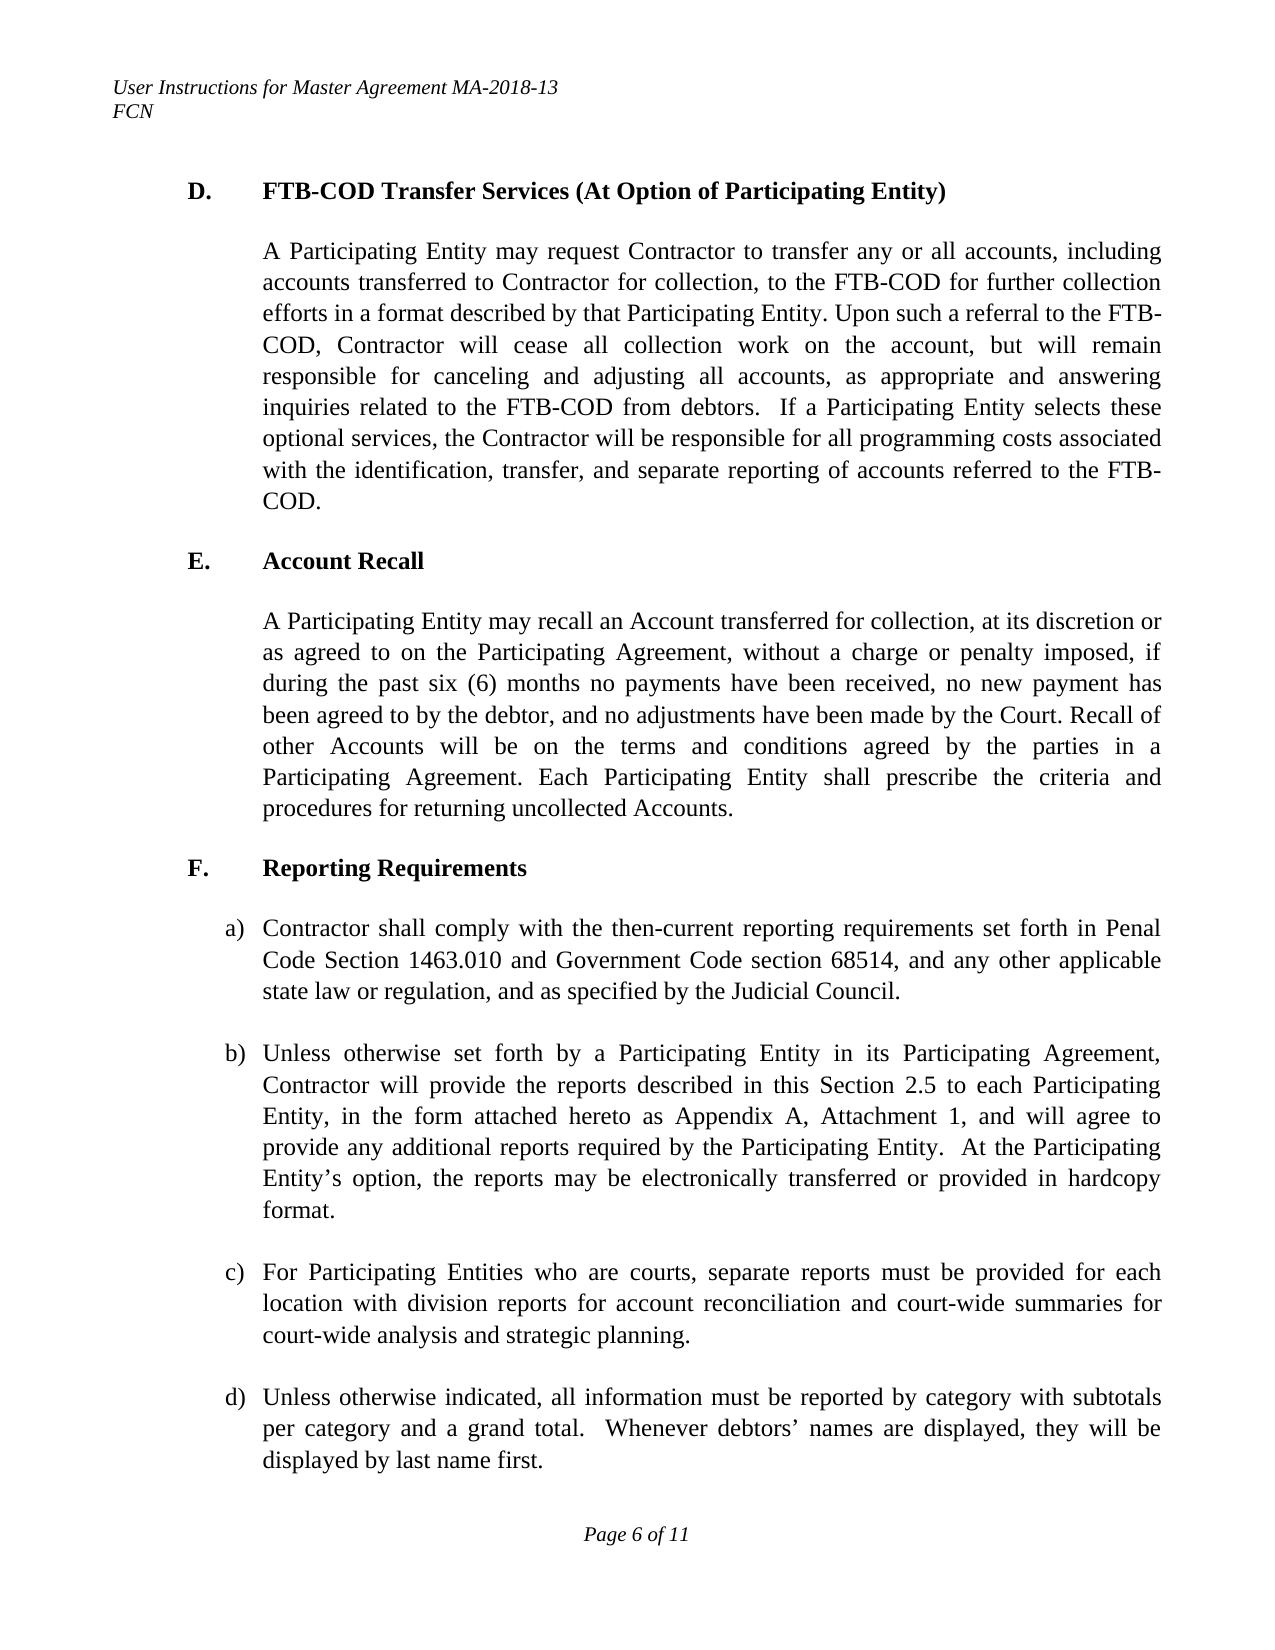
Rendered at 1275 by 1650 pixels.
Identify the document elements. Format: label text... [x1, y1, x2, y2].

text A Participating Entity may recall an Account transferred for collection, at its discretion or as agreed to on the Participating Agreement, without a charge or penalty imposed, if during the past six (6) months no payments have been received, no new payment has been agreed to by the debtor, and no adjustments have been made by the Court. Recall of other Accounts will be on the terms and conditions agreed by the parties in a Participating Agreement. Each Participating Entity shall prescribe the criteria and procedures for returning uncollected Accounts. [262, 603, 1162, 822]
text E. Account Recall [112, 546, 1162, 575]
text A Participating Entity may request Contractor to transfer any or all accounts, including accounts transferred to Contractor for collection, to the FTB-COD for further collection efforts in a format described by that Participating Entity. Upon such a referral to the FTB-COD, Contractor will cease all collection work on the account, but will remain responsible for canceling and adjusting all accounts, as appropriate and answering inquiries related to the FTB-COD from debtors. If a Participating Entity selects these optional services, the Contractor will be responsible for all programming costs associated with the identification, transfer, and separate reporting of accounts referred to the FTB-COD. [262, 233, 1162, 515]
list Unless otherwise indicated, all information must be reported by category with subtotals per category and a grand total. Whenever debtors’ names are displayed, they will be displayed by last name first. [225, 1380, 1162, 1473]
list Contractor shall comply with the then-current reporting requirements set forth in Penal Code Section 1463.010 and Government Code section 68514, and any other applicable state law or regulation, and as specified by the Judicial Council. [225, 911, 1162, 1005]
list Unless otherwise set forth by a Participating Entity in its Participating Agreement, Contractor will provide the reports described in this Section 2.5 to each Participating Entity, in the form attached hereto as Appendix A, Attachment 1, and will agree to provide any additional reports required by the Participating Entity. At the Participating Entity’s option, the reports may be electronically transferred or provided in hardcopy format. [225, 1036, 1162, 1223]
list For Participating Entities who are courts, separate reports must be provided for each location with division reports for account reconciliation and court-wide summaries for court-wide analysis and strategic planning. [225, 1255, 1162, 1348]
text F. Reporting Requirements [112, 853, 1162, 882]
text D. FTB-COD Transfer Services (At Option of Participating Entity) [112, 176, 1162, 205]
